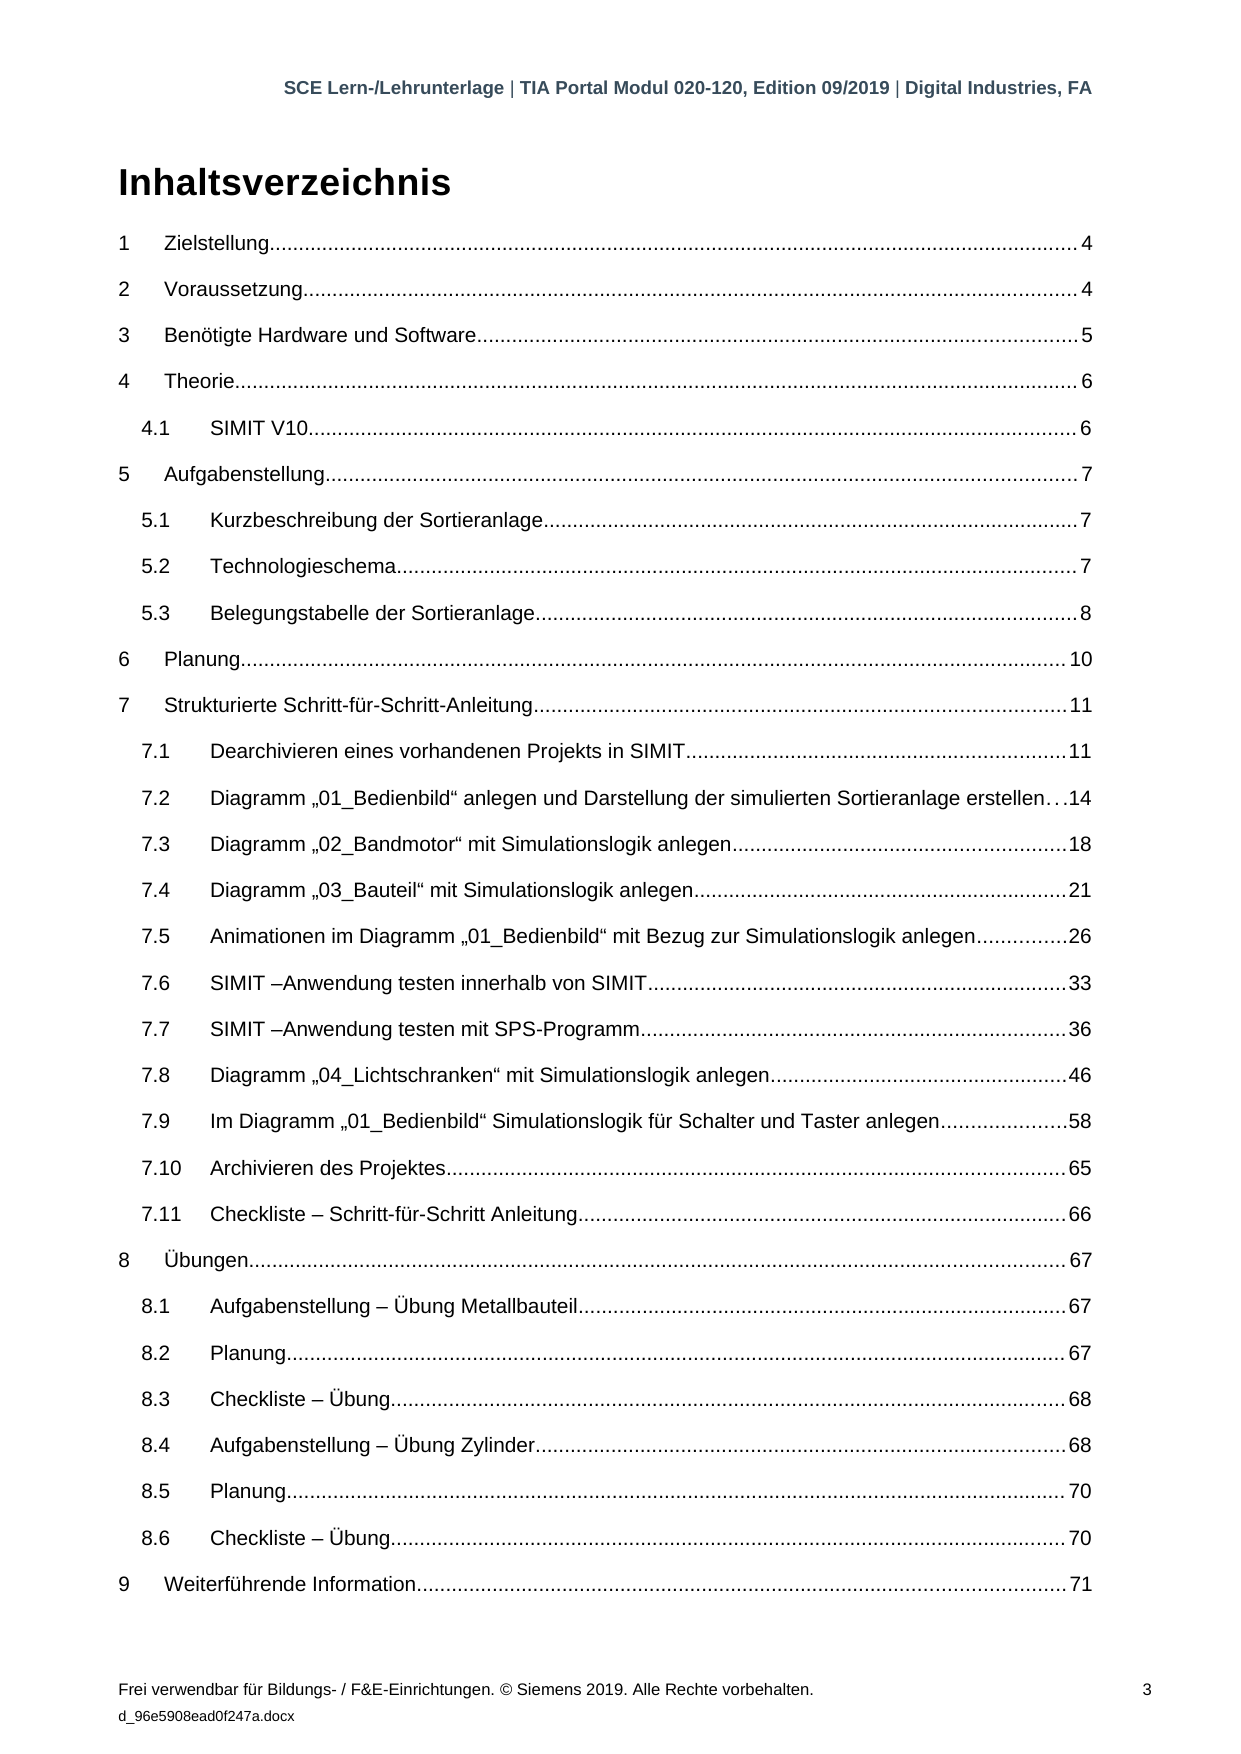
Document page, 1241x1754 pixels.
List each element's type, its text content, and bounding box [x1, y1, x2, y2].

text 9 Weiterführende Information 71 [118, 1572, 1092, 1596]
text 5.2 Technologieschema 7 [141, 554, 1092, 578]
text 6 Planung 10 [118, 647, 1092, 671]
text 7.4 Diagramm „03_Bauteil“ mit Simulationslogik anlegen 21 [141, 878, 1092, 902]
text 5.1 Kurzbeschreibung der Sortieranlage 7 [141, 508, 1092, 532]
text 7.3 Diagramm „02_Bandmotor“ mit Simulationslogik anlegen 18 [141, 832, 1092, 856]
text 7.8 Diagramm „04_Lichtschranken“ mit Simulationslogik anlegen 46 [141, 1063, 1092, 1087]
text 5 Aufgabenstellung 7 [118, 462, 1092, 486]
text 3 Benötigte Hardware und Software 5 [118, 323, 1092, 347]
subtitle Inhaltsverzeichnis [118, 160, 1092, 203]
text 8.6 Checkliste – Übung 70 [141, 1526, 1092, 1549]
text 8 Übungen 67 [118, 1248, 1092, 1272]
text 7.11 Checkliste – Schritt-für-Schritt Anleitung 66 [141, 1202, 1092, 1226]
text 8.2 Planung 67 [141, 1341, 1092, 1364]
text 7.5 Animationen im Diagramm „01_Bedienbild“ mit Bezug zur Simulationslogik anlegen 26 [141, 924, 1092, 948]
text 4 Theorie 6 [118, 369, 1092, 393]
text 1 Zielstellung 4 [118, 231, 1092, 254]
text 7.7 SIMIT –Anwendung testen mit SPS-Programm 36 [141, 1017, 1092, 1041]
text 8.3 Checkliste – Übung 68 [141, 1387, 1092, 1411]
text 7.6 SIMIT –Anwendung testen innerhalb von SIMIT 33 [141, 971, 1092, 994]
text 7.9 Im Diagramm „01_Bedienbild“ Simulationslogik für Schalter und Taster anlegen 58 [141, 1109, 1092, 1133]
text 4.1 SIMIT V10 6 [141, 416, 1092, 439]
text 2 Voraussetzung 4 [118, 277, 1092, 301]
text 7.10 Archivieren des Projektes 65 [141, 1156, 1092, 1179]
text 8.1 Aufgabenstellung – Übung Metallbauteil 67 [141, 1294, 1092, 1318]
text 7.2 Diagramm „01_Bedienbild“ anlegen und Darstellung der simulierten Sortieranlage erstellen 14 [141, 786, 1092, 809]
text 8.5 Planung 70 [141, 1479, 1092, 1503]
text 7.1 Dearchivieren eines vorhandenen Projekts in SIMIT 11 [141, 739, 1092, 763]
text 7 Strukturierte Schritt-für-Schritt-Anleitung 11 [118, 693, 1092, 717]
text 5.3 Belegungstabelle der Sortieranlage 8 [141, 601, 1092, 624]
text 8.4 Aufgabenstellung – Übung Zylinder 68 [141, 1433, 1092, 1457]
